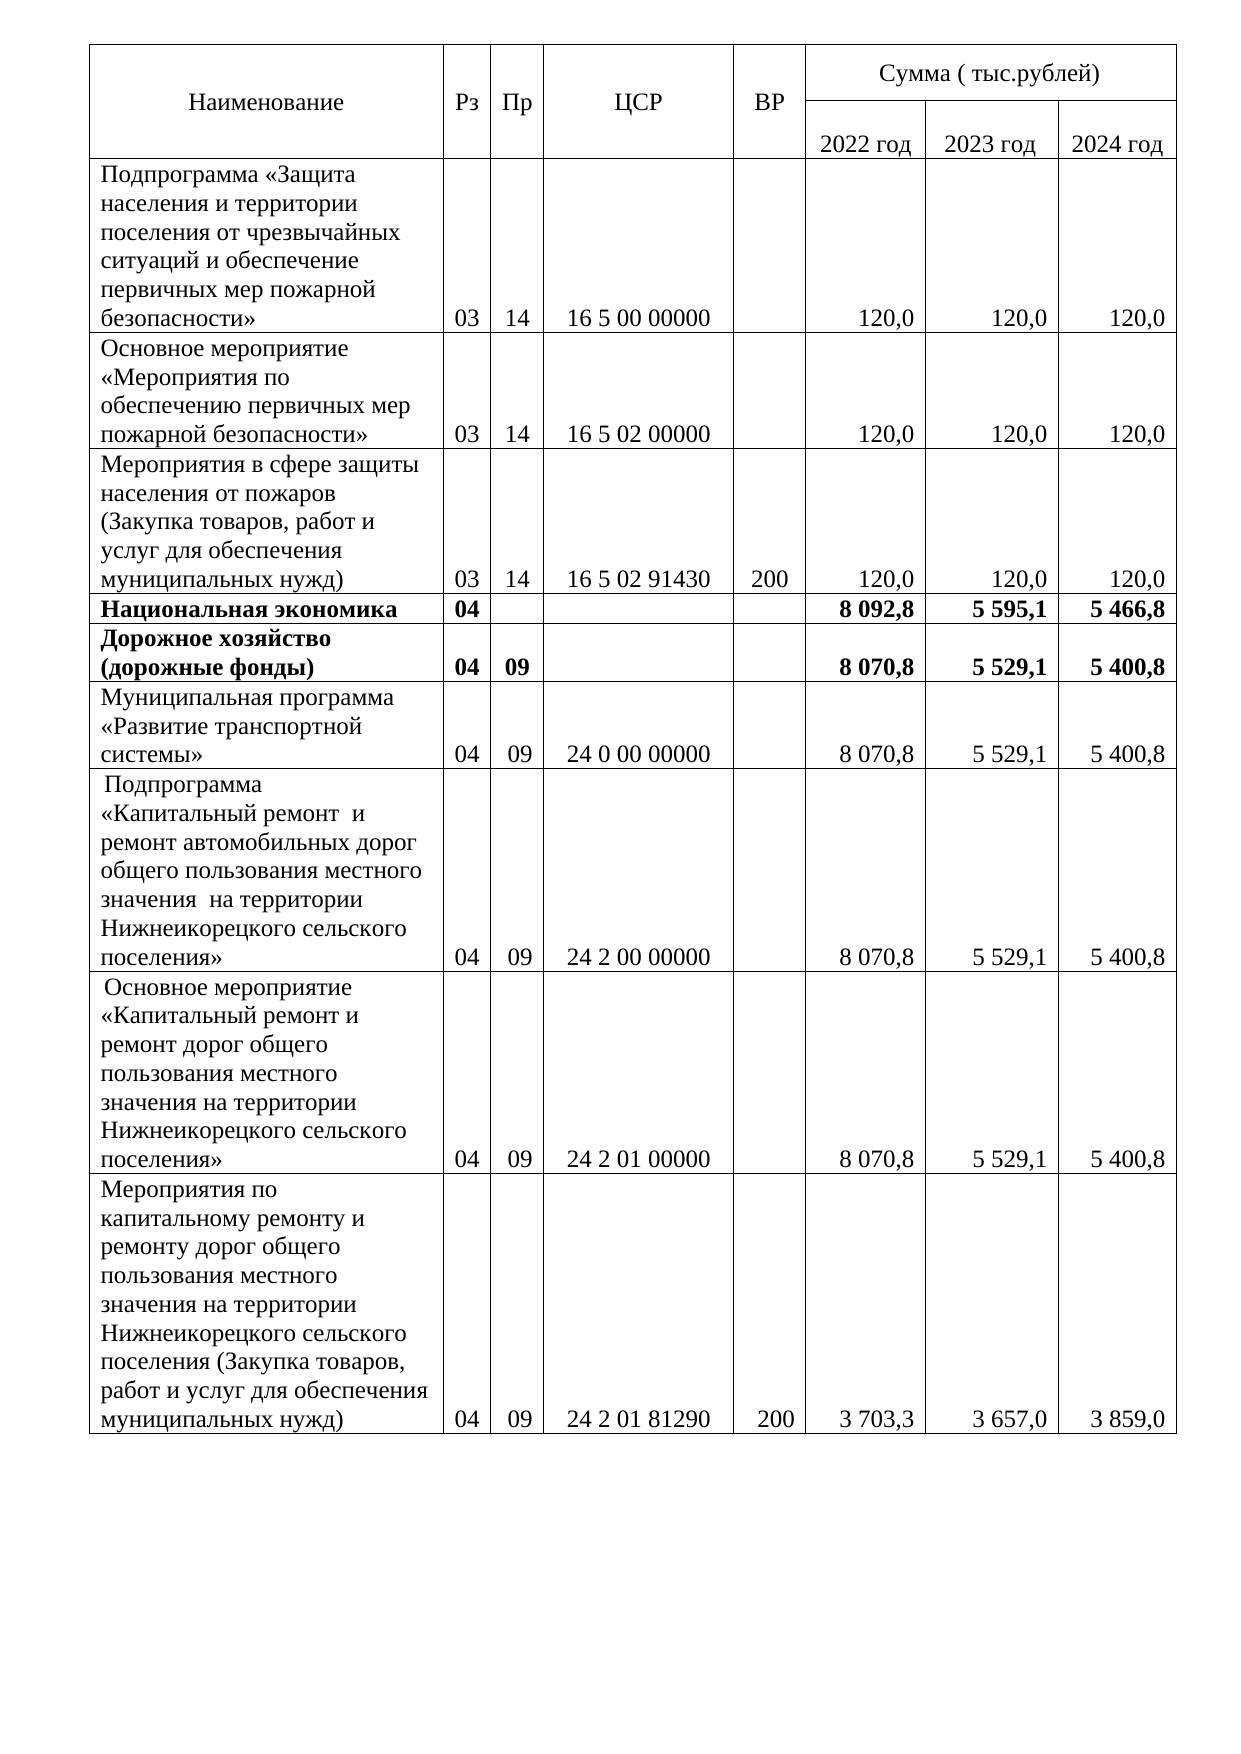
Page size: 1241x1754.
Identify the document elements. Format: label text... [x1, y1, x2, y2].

table_cell [734, 682, 805, 768]
table_cell 8 092,8 [806, 594, 925, 622]
table_cell 03 [444, 449, 490, 593]
table_cell 2024 год [1059, 101, 1176, 158]
table_cell 5 400,8 [1059, 972, 1176, 1173]
table_cell Основное мероприятие «Капитальный ремонт и ремонт дорог общего пользования местного значения на территории Нижнеикорецкого сельского поселения» [90, 972, 443, 1173]
table_cell Мероприятия в сфере защиты населения от пожаров (Закупка товаров, работ и услуг для обеспечения муниципальных нужд) [90, 449, 443, 593]
table_cell 04 [444, 682, 490, 768]
table_cell [734, 159, 805, 332]
table_cell 14 [491, 333, 543, 448]
table_cell [734, 594, 805, 622]
table_cell 3 703,3 [806, 1174, 925, 1433]
table_cell 24 2 01 00000 [544, 972, 733, 1173]
table_cell 03 [444, 333, 490, 448]
table_cell 09 [491, 769, 543, 971]
table_cell [734, 333, 805, 448]
table_cell 03 [444, 159, 490, 332]
table_cell 04 [444, 1174, 490, 1433]
table_cell 5 400,8 [1059, 769, 1176, 971]
table_cell 120,0 [926, 159, 1058, 332]
table_cell 09 [491, 972, 543, 1173]
table_cell 09 [491, 1174, 543, 1433]
table_cell 04 [444, 594, 490, 622]
table_cell [734, 624, 805, 681]
table_cell 5 529,1 [926, 682, 1058, 768]
table_cell 24 2 00 00000 [544, 769, 733, 971]
table_cell 09 [491, 624, 543, 681]
table_cell 04 [444, 624, 490, 681]
table_cell 5 400,8 [1059, 624, 1176, 681]
table_cell [734, 972, 805, 1173]
table_cell Подпрограмма «Капитальный ремонт и ремонт автомобильных дорог общего пользования местного значения на территории Нижнеикорецкого сельского поселения» [90, 769, 443, 971]
table_header Рз [444, 45, 490, 158]
table_cell 8 070,8 [806, 769, 925, 971]
table_header ЦСР [544, 45, 733, 158]
table_cell 120,0 [1059, 333, 1176, 448]
table_header Пр [491, 45, 543, 158]
table_cell 120,0 [806, 333, 925, 448]
table_cell 14 [491, 159, 543, 332]
table_cell [491, 594, 543, 622]
table_cell [544, 624, 733, 681]
table_cell 5 529,1 [926, 624, 1058, 681]
table_cell 5 400,8 [1059, 682, 1176, 768]
table_cell 24 2 01 81290 [544, 1174, 733, 1433]
table_cell Муниципальная программа «Развитие транспортной системы» [90, 682, 443, 768]
table_cell [544, 594, 733, 622]
table_cell 24 0 00 00000 [544, 682, 733, 768]
table_cell 04 [444, 972, 490, 1173]
table_cell Дорожное хозяйство (дорожные фонды) [90, 624, 443, 681]
table_cell 2023 год [926, 101, 1058, 158]
table_cell 8 070,8 [806, 624, 925, 681]
table_cell 2022 год [806, 101, 925, 158]
table_cell Национальная экономика [90, 594, 443, 622]
table_cell Подпрограмма «Защита населения и территории поселения от чрезвычайных ситуаций и обеспечение первичных мер пожарной безопасности» [90, 159, 443, 332]
table_cell 5 529,1 [926, 972, 1058, 1173]
table_header ВР [734, 45, 805, 158]
table_cell 8 070,8 [806, 682, 925, 768]
table_cell 16 5 00 00000 [544, 159, 733, 332]
table_cell 200 [734, 1174, 805, 1433]
table_cell 04 [444, 769, 490, 971]
table_cell 09 [491, 682, 543, 768]
table_cell 120,0 [806, 159, 925, 332]
table_cell 5 466,8 [1059, 594, 1176, 622]
table_cell 120,0 [1059, 449, 1176, 593]
table_cell 8 070,8 [806, 972, 925, 1173]
table_cell 14 [491, 449, 543, 593]
table_cell 120,0 [926, 333, 1058, 448]
table_header Наименование [90, 45, 443, 158]
table_cell 5 529,1 [926, 769, 1058, 971]
table_cell 16 5 02 00000 [544, 333, 733, 448]
table_cell 120,0 [1059, 159, 1176, 332]
table_cell [734, 769, 805, 971]
table_cell Основное мероприятие «Мероприятия по обеспечению первичных мер пожарной безопасности» [90, 333, 443, 448]
table_header Сумма ( тыс.рублей) [806, 45, 1176, 100]
table_cell 200 [734, 449, 805, 593]
table_cell 120,0 [806, 449, 925, 593]
table_cell 16 5 02 91430 [544, 449, 733, 593]
table_cell Мероприятия по капитальному ремонту и ремонту дорог общего пользования местного значения на территории Нижнеикорецкого сельского поселения (Закупка товаров, работ и услуг для обеспечения муниципальных нужд) [90, 1174, 443, 1433]
table_cell 5 595,1 [926, 594, 1058, 622]
table_cell 120,0 [926, 449, 1058, 593]
table_cell 3 657,0 [926, 1174, 1058, 1433]
table_cell 3 859,0 [1059, 1174, 1176, 1433]
